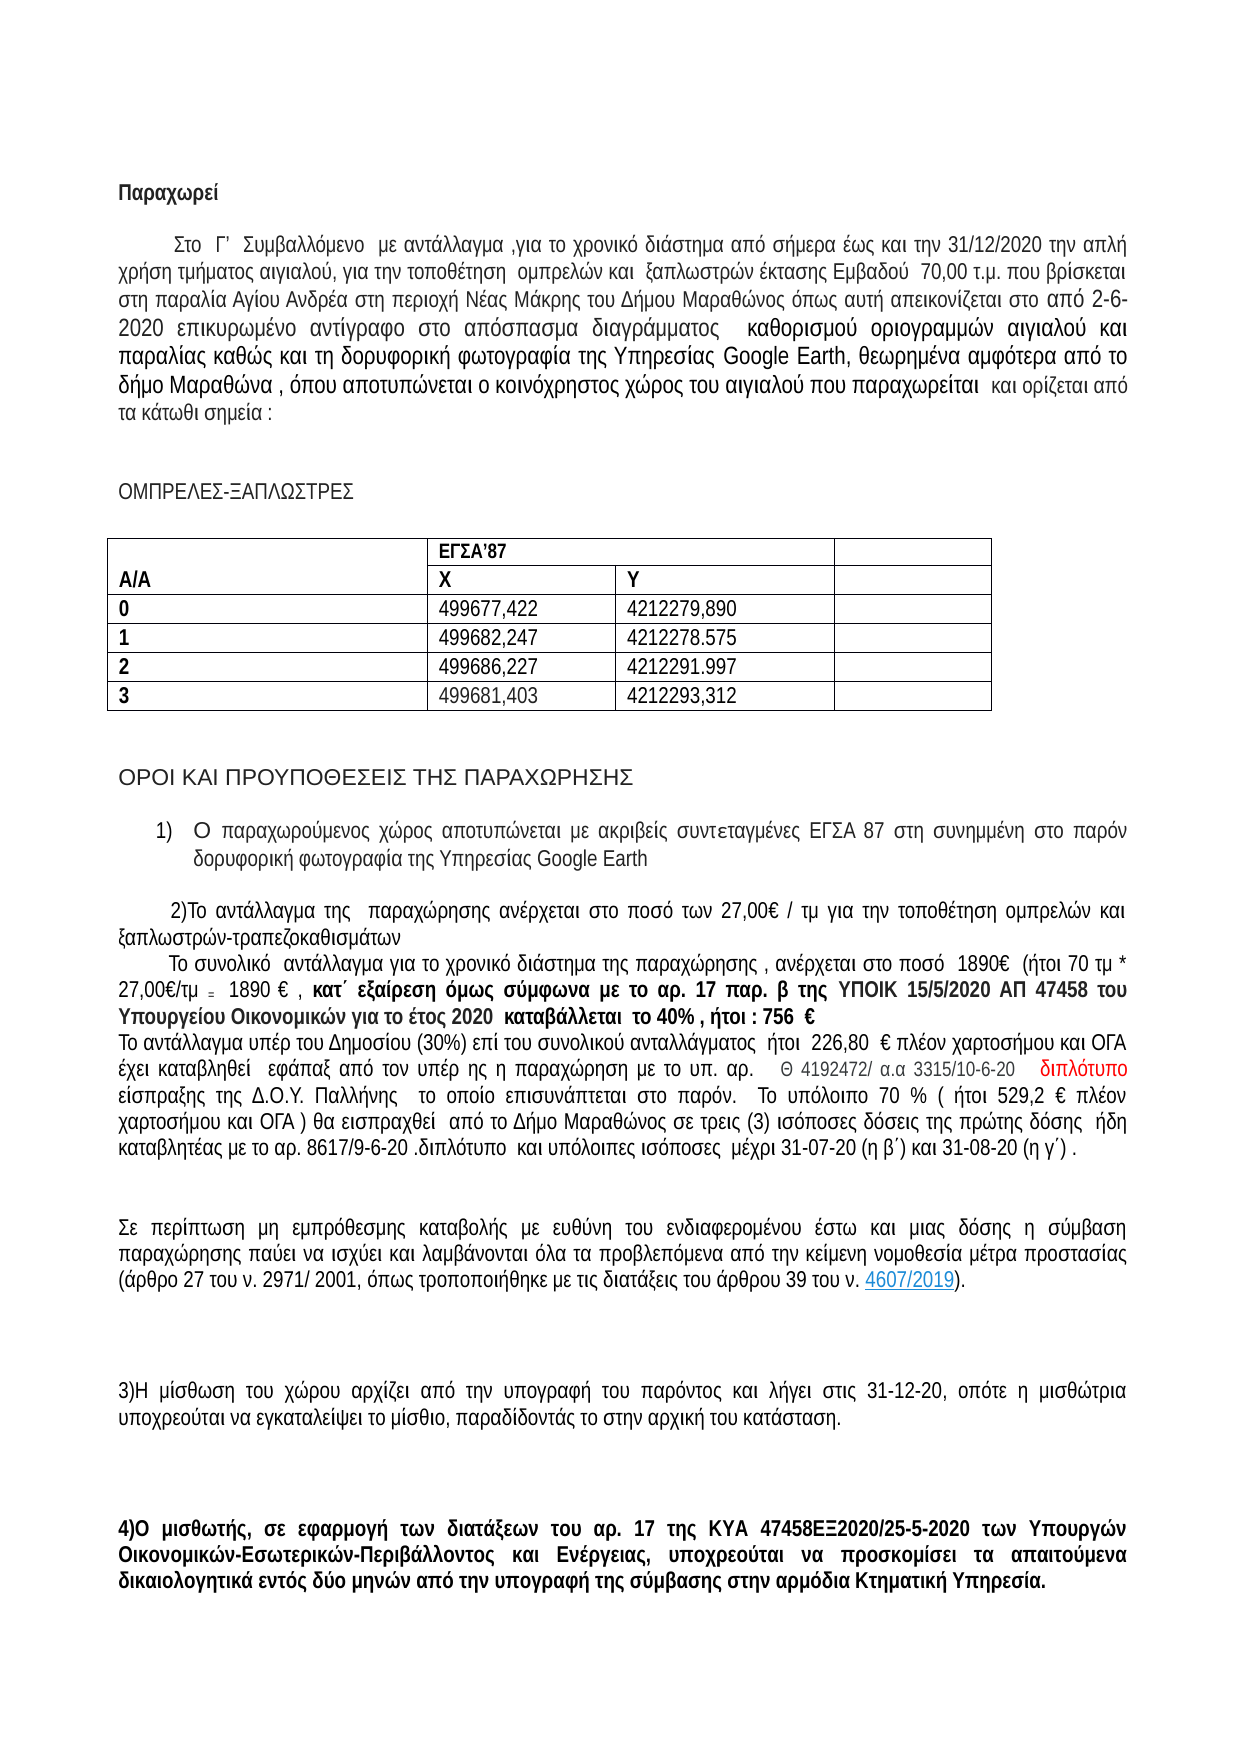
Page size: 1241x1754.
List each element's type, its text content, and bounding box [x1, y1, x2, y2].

text Το αντάλλαγμα υπέρ του Δημοσίου (30%) επί του συνολικού ανταλλάγματος ήτοι 226,80 € πλέον χαρτοσήμου και ΟΓΑ έχει καταβληθεί εφάπαξ από τον υπέρ ης η παραχώρηση με το υπ. αρ. Θ 4192472/ α.α 3315/10-6-20 διπλότυπο είσπραξης της Δ.Ο.Υ. Παλλήνης το οποίο επισυνάπτεται στο παρόν. Το υπόλοιπο 70 % ( ήτοι 529,2 € πλέον χαρτοσήμου και ΟΓΑ ) θα εισπραχθεί από το Δήμο Μαραθώνος σε τρεις (3) ισόποσες δόσεις της πρώτης δόσης ήδη καταβλητέας με το αρ. 8617/9-6-20 .διπλότυπο και υπόλοιπες ισόποσες μέχρι 31-07-20 (η β΄) και 31-08-20 (η γ΄) . [118, 1029, 1128, 1161]
table_cell 4212293,312 [616, 682, 834, 710]
table_cell 499682,247 [428, 624, 615, 652]
text 4)Ο μισθωτής, σε εφαρμογή των διατάξεων του αρ. 17 της ΚΥΑ 47458ΕΞ2020/25-5-2020 των Υπουργών Οικονομικών-Εσωτερικών-Περιβάλλοντος και Ενέργειας, υποχρεούται να προσκομίσει τα απαιτούμενα δικαιολογητικά εντός δύο μηνών από την υπογραφή της σύμβασης στην αρμόδια Κτηματική Υπηρεσία. [118, 1514, 1128, 1594]
table_cell 499686,227 [428, 653, 615, 681]
text Σε περίπτωση μη εμπρόθεσμης καταβολής με ευθύνη του ενδιαφερομένου έστω και μιας δόσης η σύμβαση παραχώρησης παύει να ισχύει και λαμβάνονται όλα τα προβλεπόμενα από την κείμενη νομοθεσία μέτρα προστασίας (άρθρο 27 του ν. 2971/ 2001, όπως τροποποιήθηκε με τις διατάξεις του άρθρου 39 του ν. 4607/2019). [118, 1213, 1128, 1292]
table_cell 499681,403 [428, 682, 615, 710]
table_cell 0 [108, 595, 427, 623]
list Ο παραχωρούμενος χώρος αποτυπώνεται με ακριβείς συντεταγμένες ΕΓΣΑ 87 στη συνημμένη στο παρόν δορυφορική φωτογραφία της Υπηρεσίας Google Earth [156, 816, 1128, 871]
table_cell 4212278.575 [616, 624, 834, 652]
table_cell 499677,422 [428, 595, 615, 623]
table_cell Χ [428, 566, 615, 594]
table_header [108, 539, 427, 565]
text Το συνολικό αντάλλαγμα για το χρονικό διάστημα της παραχώρησης , ανέρχεται στο ποσό 1890€ (ήτοι 70 τμ * 27,00€/τμ = 1890 € , κατ΄ εξαίρεση όμως σύμφωνα με το αρ. 17 παρ. β της ΥΠΟΙΚ 15/5/2020 ΑΠ 47458 του Υπουργείου Οικονομικών για το έτος 2020 καταβάλλεται το 40% , ήτοι : 756 € [118, 950, 1128, 1029]
table_cell A/A [108, 565, 427, 594]
table_cell 1 [108, 624, 427, 652]
table_cell 3 [108, 682, 427, 710]
text ΟΡΟΙ ΚΑΙ ΠΡΟΥΠΟΘΕΣΕΙΣ ΤΗΣ ΠΑΡΑΧΩΡΗΣΗΣ [118, 764, 1128, 790]
table_header ΕΓΣΑ’87 [428, 539, 834, 565]
text Παραχωρεί [118, 178, 1128, 205]
text 3)Η μίσθωση του χώρου αρχίζει από την υπογραφή του παρόντος και λήγει στις 31-12-20, οπότε η μισθώτρια υποχρεούται να εγκαταλείψει το μίσθιο, παραδίδοντάς το στην αρχική του κατάσταση. [118, 1377, 1128, 1430]
table_cell [835, 595, 991, 623]
table_header [835, 539, 991, 565]
text ΟΜΠΡΕΛΕΣ-ΞΑΠΛΩΣΤΡΕΣ [118, 478, 1128, 504]
table_cell 2 [108, 653, 427, 681]
table_cell Υ [616, 566, 834, 594]
table_cell [835, 566, 991, 594]
table_cell [835, 624, 991, 652]
table_cell [835, 653, 991, 681]
text 2)Το αντάλλαγμα της παραχώρησης ανέρχεται στο ποσό των 27,00€ / τμ για την τοποθέτηση ομπρελών και ξαπλωστρών-τραπεζοκαθισμάτων [118, 897, 1128, 950]
table_cell 4212291.997 [616, 653, 834, 681]
table_cell 4212279,890 [616, 595, 834, 623]
table_cell [835, 682, 991, 710]
text Στο Γ’ Συμβαλλόμενο με αντάλλαγμα ,για το χρονικό διάστημα από σήμερα έως και την 31/12/2020 την απλή χρήση τμήματος αιγιαλού, για την τοποθέτηση ομπρελών και ξαπλωστρών έκτασης Εμβαδού 70,00 τ.μ. που βρίσκεται στη παραλία Αγίου Ανδρέα στη περιοχή Νέας Μάκρης του Δήμου Μαραθώνος όπως αυτή απεικονίζεται στο από 2-6-2020 επικυρωμένο αντίγραφο στο απόσπασμα διαγράμματος καθορισμού οριογραμμών αιγιαλού και παραλίας καθώς και τη δορυφορική φωτογραφία της Υπηρεσίας Google Εarth, θεωρημένα αμφότερα από το δήμο Μαραθώνα , όπου αποτυπώνεται ο κοινόχρηστος χώρος του αιγιαλού που παραχωρείται και ορίζεται από τα κάτωθι σημεία : [118, 231, 1128, 425]
